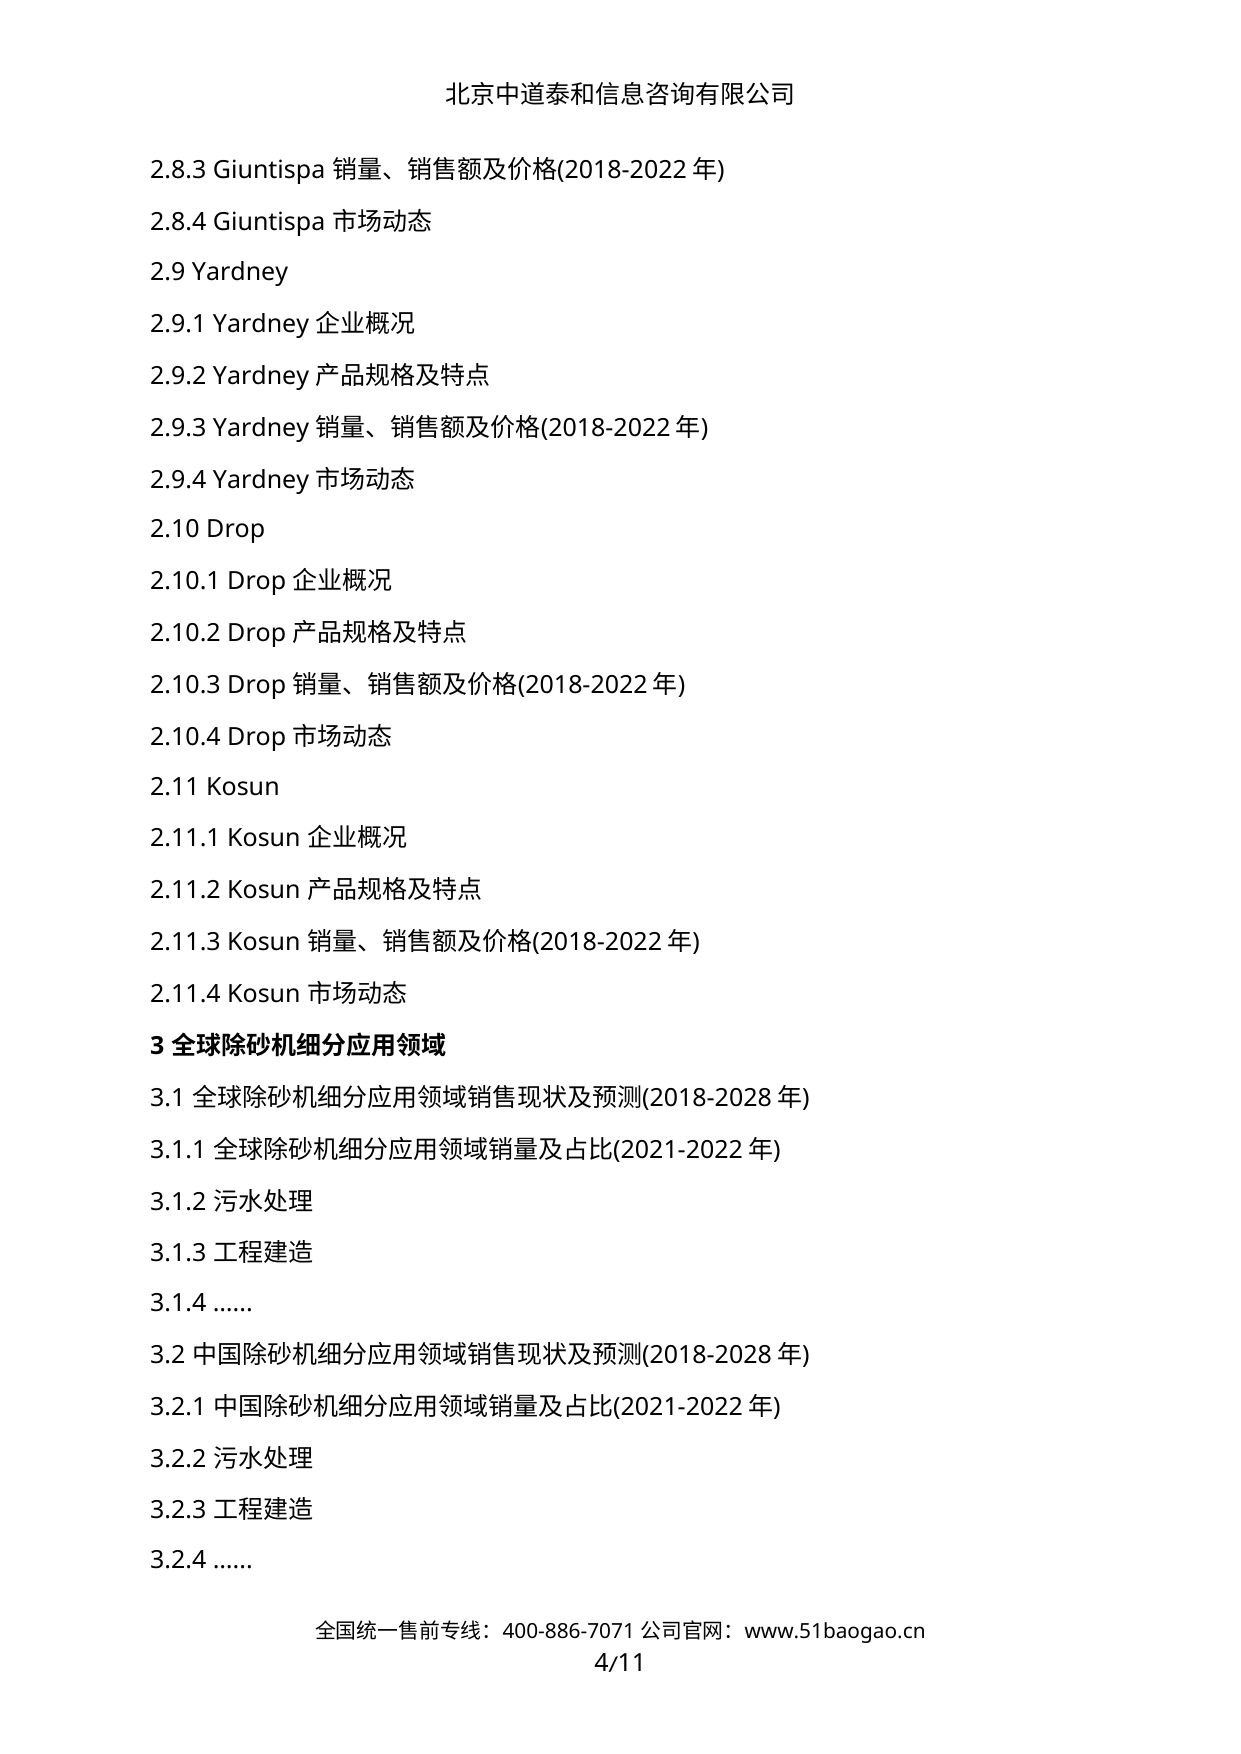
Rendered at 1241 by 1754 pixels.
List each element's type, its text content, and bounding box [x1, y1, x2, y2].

text 2.9.2 Yardney 产品规格及特点 [150, 355, 1090, 392]
text 3.2.3 工程建造 [150, 1490, 1090, 1526]
text 2.8.4 Giuntispa 市场动态 [150, 202, 1090, 238]
text 2.11 Kosun [150, 768, 1090, 802]
text 3 全球除砂机细分应用领域 [150, 1025, 1090, 1062]
text 2.9.4 Yardney 市场动态 [150, 459, 1090, 495]
text 3.1.4 …... [150, 1285, 1090, 1319]
text 2.10.4 Drop 市场动态 [150, 716, 1090, 752]
text 3.1.1 全球除砂机细分应用领域销量及占比(2021-2022年) [150, 1129, 1090, 1165]
text 2.9 Yardney [150, 254, 1090, 288]
text 3.2.1 中国除砂机细分应用领域销量及占比(2021-2022年) [150, 1386, 1090, 1422]
text 3.1.2 污水处理 [150, 1181, 1090, 1217]
text 2.10.1 Drop 企业概况 [150, 561, 1090, 597]
text 2.8.3 Giuntispa 销量、销售额及价格(2018-2022年) [150, 150, 1090, 186]
text 2.11.4 Kosun 市场动态 [150, 973, 1090, 1010]
text 3.2.2 污水处理 [150, 1438, 1090, 1474]
text 2.9.1 Yardney 企业概况 [150, 303, 1090, 340]
text 2.11.3 Kosun 销量、销售额及价格(2018-2022年) [150, 922, 1090, 958]
text 2.10.3 Drop 销量、销售额及价格(2018-2022年) [150, 664, 1090, 701]
text 2.10.2 Drop 产品规格及特点 [150, 612, 1090, 649]
text 2.9.3 Yardney 销量、销售额及价格(2018-2022年) [150, 407, 1090, 443]
text 3.2.4 …... [150, 1542, 1090, 1576]
text 3.1 全球除砂机细分应用领域销售现状及预测(2018-2028年) [150, 1077, 1090, 1113]
text 2.11.1 Kosun 企业概况 [150, 818, 1090, 854]
text 2.10 Drop [150, 511, 1090, 545]
text 3.2 中国除砂机细分应用领域销售现状及预测(2018-2028年) [150, 1334, 1090, 1371]
text 3.1.3 工程建造 [150, 1233, 1090, 1269]
text 2.11.2 Kosun 产品规格及特点 [150, 870, 1090, 906]
